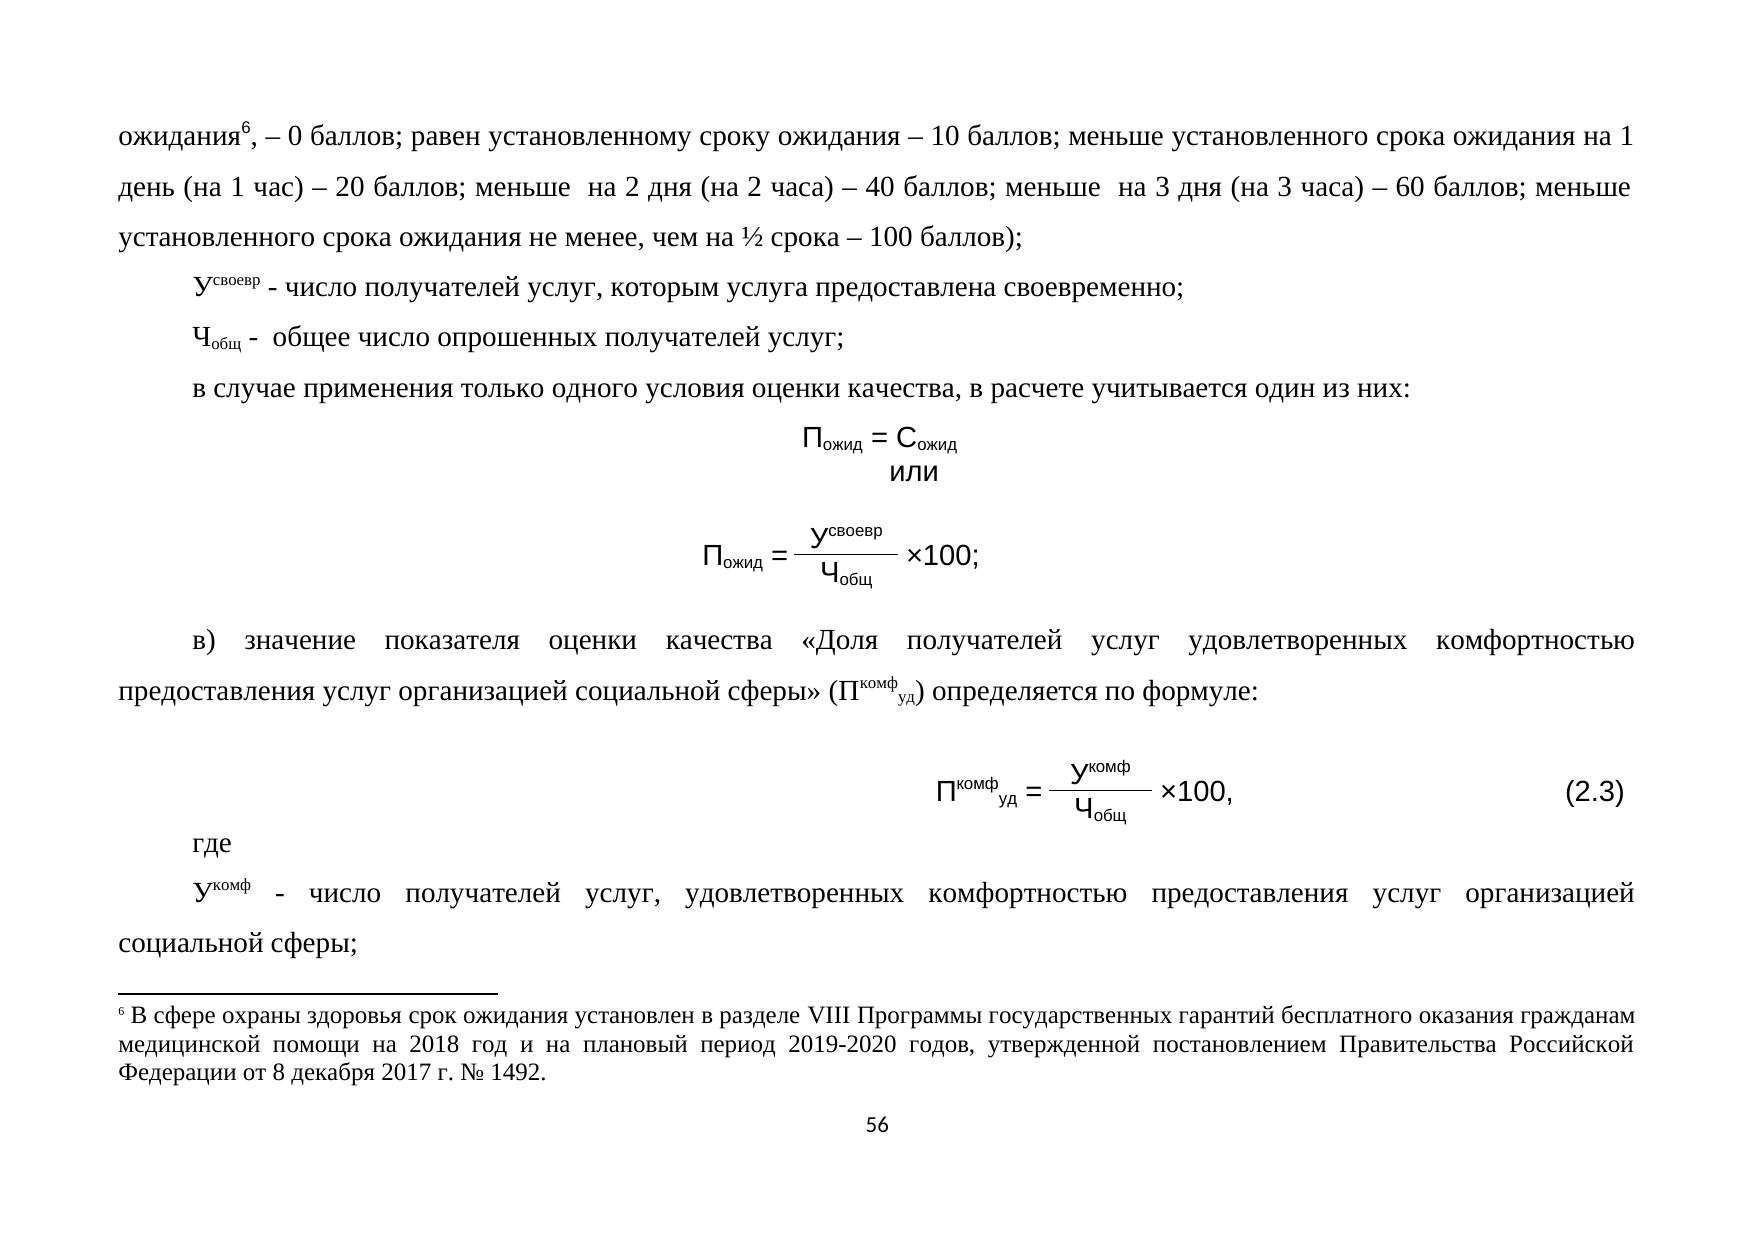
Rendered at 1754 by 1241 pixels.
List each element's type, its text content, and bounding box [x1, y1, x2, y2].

table_header Усвоевр [794, 521, 898, 554]
text Укомф - число получателей услуг, удовлетворенных комфортностью предоставления услуг организацией социальной сферы; [118, 875, 1636, 959]
text где [118, 825, 1636, 858]
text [118, 118, 1636, 252]
text в случае применения только одного условия оценки качества, в расчете учитывается один из них: [118, 370, 1636, 403]
table_header Пожид = Сожид [734, 420, 1021, 454]
table_header Пожид = [614, 521, 794, 589]
table_header Пкомфуд = [869, 757, 1048, 825]
table_cell Чобщ [794, 555, 898, 589]
text Чобщ - общее число опрошенных получателей услуг; [118, 319, 1636, 353]
text Усвоевр - число получателей услуг, которым услуга предоставлена своевременно; [118, 269, 1636, 303]
text или [192, 454, 1636, 487]
table_cell Чобщ [1049, 791, 1152, 825]
table_header ×100, [1152, 757, 1394, 825]
table_header (2.3) [1394, 757, 1636, 825]
table_header ×100; [898, 521, 1140, 589]
table_header Укомф [1049, 757, 1152, 790]
text в) значение показателя оценки качества «Доля получателей услуг удовлетворенных комфортностью предоставления услуг организацией социальной сферы» (Пкомфуд) определяется по формуле: [118, 622, 1636, 706]
